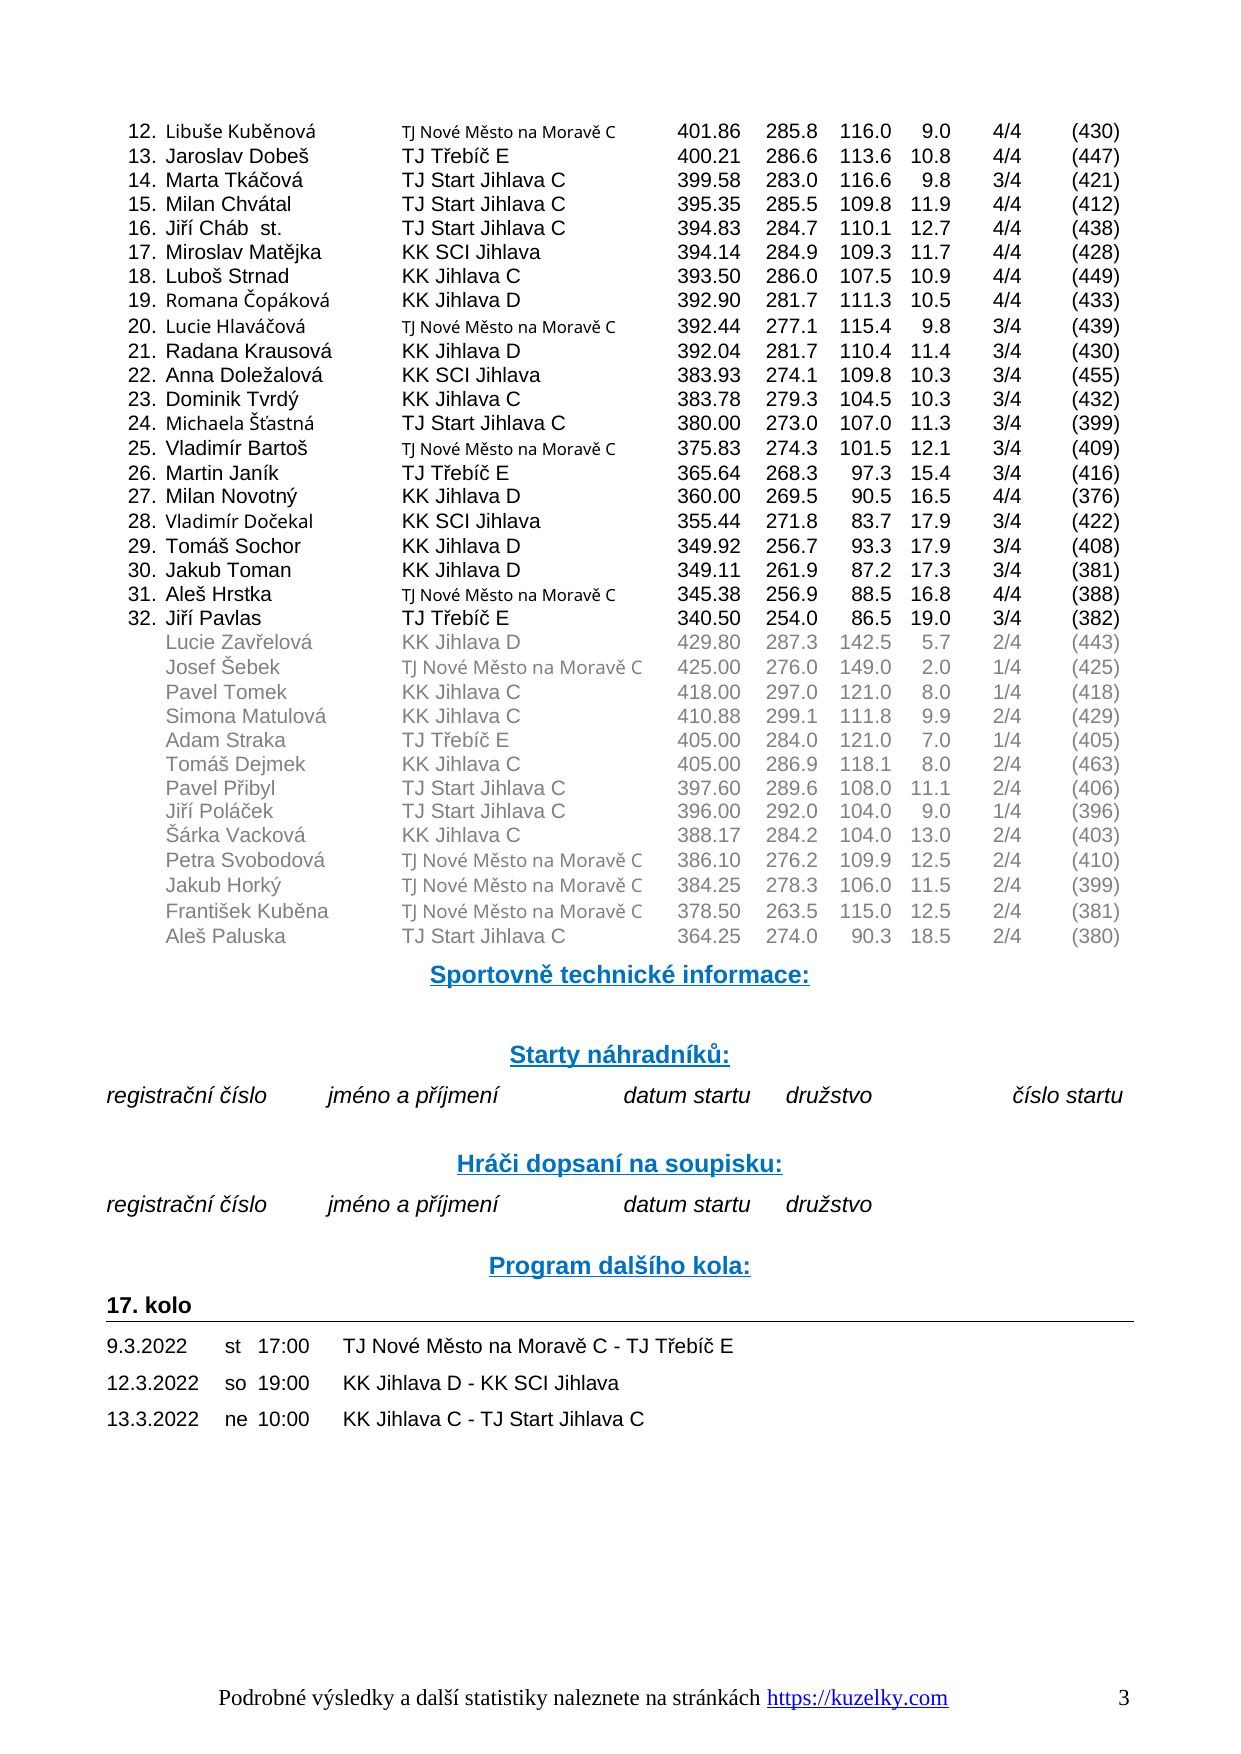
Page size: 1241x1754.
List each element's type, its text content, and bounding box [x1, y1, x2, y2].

text 29. Tomáš Sochor KK Jihlava D 349.92 256.7 93.3 17.9 3/4 (408) [106, 534, 1134, 558]
text 25. Vladimír Bartoš TJ Nové Město na Moravě C 375.83 274.3 101.5 12.1 3/4 (409) [106, 436, 1134, 460]
text 17. kolo [106, 1292, 1134, 1321]
text registrační číslo jméno a příjmení datum startu družstvo [106, 1191, 1134, 1217]
text 12.3.2022 so 19:00 KK Jihlava D - KK SCI Jihlava [106, 1371, 1134, 1394]
text 22. Anna Doležalová KK SCI Jihlava 383.93 274.1 109.8 10.3 3/4 (455) [106, 362, 1134, 386]
text 27. Milan Novotný KK Jihlava D 360.00 269.5 90.5 16.5 4/4 (376) [106, 484, 1134, 508]
text Starty náhradníků: [94, 1040, 1145, 1069]
text Petra Svobodová TJ Nové Město na Moravě C 386.10 276.2 109.9 12.5 2/4 (410) [106, 847, 1134, 873]
text 19. Romana Čopáková KK Jihlava D 392.90 281.7 111.3 10.5 4/4 (433) [106, 287, 1134, 313]
text Tomáš Dejmek KK Jihlava C 405.00 286.9 118.1 8.0 2/4 (463) [106, 751, 1134, 775]
text 24. Michaela Šťastná TJ Start Jihlava C 380.00 273.0 107.0 11.3 3/4 (399) [106, 410, 1134, 436]
text 23. Dominik Tvrdý KK Jihlava C 383.78 279.3 104.5 10.3 3/4 (432) [106, 386, 1134, 410]
text 30. Jakub Toman KK Jihlava D 349.11 261.9 87.2 17.3 3/4 (381) [106, 558, 1134, 582]
text Josef Šebek TJ Nové Město na Moravě C 425.00 276.0 149.0 2.0 1/4 (425) [106, 654, 1134, 679]
text registrační číslo jméno a příjmení datum startu družstvo číslo startu [106, 1082, 1134, 1108]
text 18. Luboš Strnad KK Jihlava C 393.50 286.0 107.5 10.9 4/4 (449) [106, 263, 1134, 287]
text Jiří Poláček TJ Start Jihlava C 396.00 292.0 104.0 9.0 1/4 (396) [106, 799, 1134, 823]
text 31. Aleš Hrstka TJ Nové Město na Moravě C 345.38 256.9 88.5 16.8 4/4 (388) [106, 582, 1134, 606]
text 13. Jaroslav Dobeš TJ Třebíč E 400.21 286.6 113.6 10.8 4/4 (447) [106, 144, 1134, 168]
text Adam Straka TJ Třebíč E 405.00 284.0 121.0 7.0 1/4 (405) [106, 727, 1134, 751]
text Lucie Zavřelová KK Jihlava D 429.80 287.3 142.5 5.7 2/4 (443) [106, 630, 1134, 654]
text 17. Miroslav Matějka KK SCI Jihlava 394.14 284.9 109.3 11.7 4/4 (428) [106, 239, 1134, 263]
text František Kuběna TJ Nové Město na Moravě C 378.50 263.5 115.0 12.5 2/4 (381) [106, 898, 1134, 924]
text 26. Martin Janík TJ Třebíč E 365.64 268.3 97.3 15.4 3/4 (416) [106, 460, 1134, 484]
text Šárka Vacková KK Jihlava C 388.17 284.2 104.0 13.0 2/4 (403) [106, 823, 1134, 847]
text 21. Radana Krausová KK Jihlava D 392.04 281.7 110.4 11.4 3/4 (430) [106, 338, 1134, 362]
text 32. Jiří Pavlas TJ Třebíč E 340.50 254.0 86.5 19.0 3/4 (382) [106, 606, 1134, 630]
text 20. Lucie Hlaváčová TJ Nové Město na Moravě C 392.44 277.1 115.4 9.8 3/4 (439) [106, 313, 1134, 338]
text Aleš Paluska TJ Start Jihlava C 364.25 274.0 90.3 18.5 2/4 (380) [106, 924, 1134, 948]
text Hráči dopsaní na soupisku: [94, 1121, 1145, 1178]
text Program dalšího kola: [94, 1251, 1145, 1280]
text Simona Matulová KK Jihlava C 410.88 299.1 111.8 9.9 2/4 (429) [106, 703, 1134, 727]
text Jakub Horký TJ Nové Město na Moravě C 384.25 278.3 106.0 11.5 2/4 (399) [106, 873, 1134, 898]
text 13.3.2022 ne 10:00 KK Jihlava C - TJ Start Jihlava C [106, 1407, 1134, 1431]
text 12. Libuše Kuběnová TJ Nové Město na Moravě C 401.86 285.8 116.0 9.0 4/4 (430) [106, 118, 1134, 144]
text 28. Vladimír Dočekal KK SCI Jihlava 355.44 271.8 83.7 17.9 3/4 (422) [106, 508, 1134, 534]
text Pavel Tomek KK Jihlava C 418.00 297.0 121.0 8.0 1/4 (418) [106, 679, 1134, 703]
text 9.3.2022 st 17:00 TJ Nové Město na Moravě C - TJ Třebíč E [106, 1334, 1134, 1358]
text 16. Jiří Cháb st. TJ Start Jihlava C 394.83 284.7 110.1 12.7 4/4 (438) [106, 216, 1134, 239]
text 15. Milan Chvátal TJ Start Jihlava C 395.35 285.5 109.8 11.9 4/4 (412) [106, 192, 1134, 216]
text Sportovně technické informace: [94, 960, 1145, 989]
text 14. Marta Tkáčová TJ Start Jihlava C 399.58 283.0 116.6 9.8 3/4 (421) [106, 168, 1134, 192]
text Pavel Přibyl TJ Start Jihlava C 397.60 289.6 108.0 11.1 2/4 (406) [106, 775, 1134, 799]
